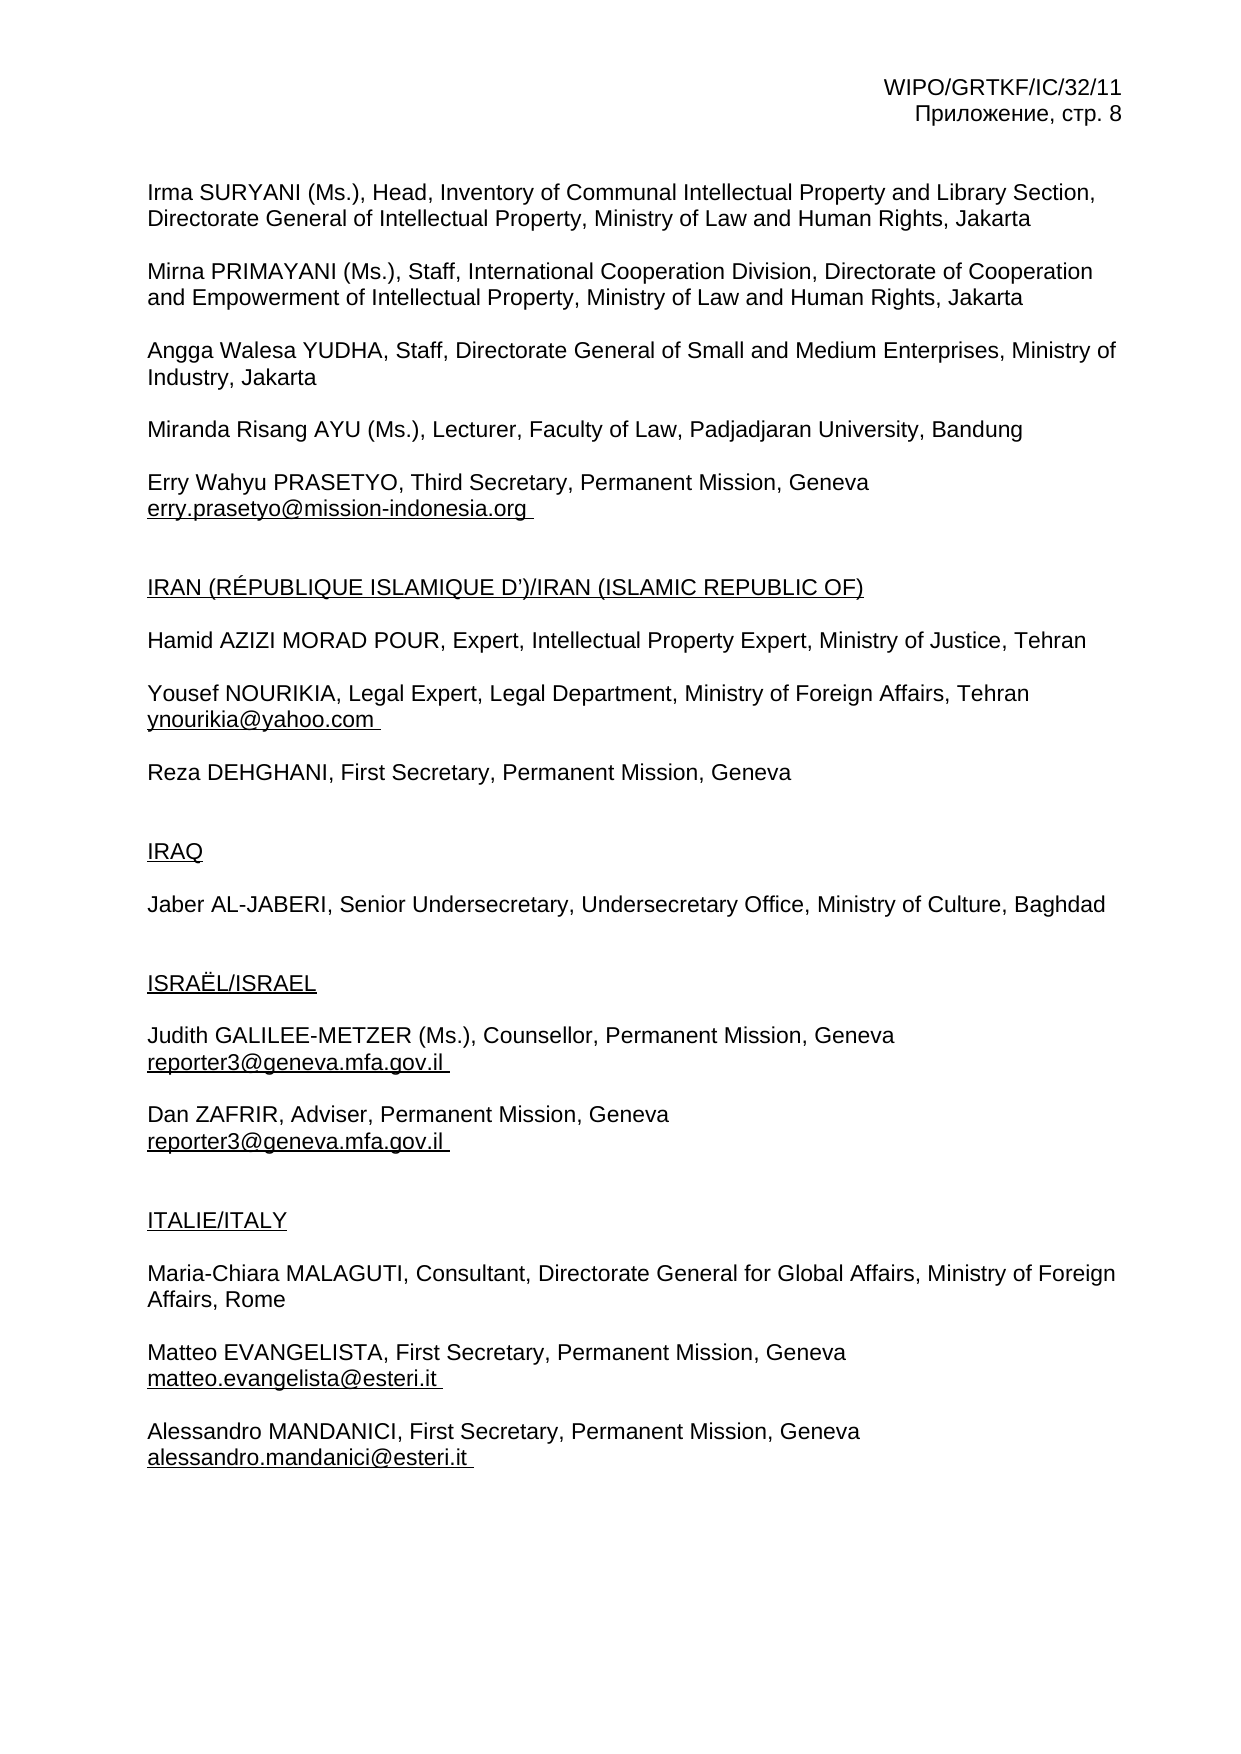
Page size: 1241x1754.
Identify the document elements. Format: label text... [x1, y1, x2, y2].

text ynourikia@yahoo.com [147, 706, 1122, 732]
text erry.prasetyo@mission-indonesia.org [147, 495, 1122, 522]
text ISRAËL/ISRAEL [147, 969, 1122, 996]
text Maria-Chiara MALAGUTI, Consultant, Directorate General for Global Affairs, Ministry of Foreign Affairs, Rome [147, 1259, 1122, 1312]
text IRAQ [147, 838, 1122, 864]
text Jaber AL-JABERI, Senior Undersecretary, Undersecretary Office, Ministry of Culture, Baghdad [147, 891, 1122, 917]
text Miranda Risang AYU (Ms.), Lecturer, Faculty of Law, Padjadjaran University, Bandung [147, 416, 1122, 442]
text Mirna PRIMAYANI (Ms.), Staff, International Cooperation Division, Directorate of Cooperation and Empowerment of Intellectual Property, Ministry of Law and Human Rights, Jakarta [147, 258, 1122, 311]
text matteo.evangelista@esteri.it [147, 1365, 1122, 1391]
text Matteo EVANGELISTA, First Secretary, Permanent Mission, Geneva [147, 1338, 1122, 1365]
text reporter3@geneva.mfa.gov.il [147, 1049, 1122, 1075]
text alessandro.mandanici@esteri.it [147, 1444, 1122, 1470]
text Judith GALILEE-METZER (Ms.), Counsellor, Permanent Mission, Geneva [147, 1022, 1122, 1049]
text Hamid AZIZI MORAD POUR, Expert, Intellectual Property Expert, Ministry of Justice, Tehran [147, 627, 1122, 653]
text Angga Walesa YUDHA, Staff, Directorate General of Small and Medium Enterprises, Ministry of Industry, Jakarta [147, 337, 1122, 390]
text IRAN (RÉPUBLIQUE ISLAMIQUE D’)/IRAN (ISLAMIC REPUBLIC OF) [147, 574, 1122, 601]
text ITALIE/ITALY [147, 1207, 1122, 1233]
text Dan ZAFRIR, Adviser, Permanent Mission, Geneva [147, 1101, 1122, 1128]
text Erry Wahyu PRASETYO, Third Secretary, Permanent Mission, Geneva [147, 469, 1122, 495]
text Alessandro MANDANICI, First Secretary, Permanent Mission, Geneva [147, 1418, 1122, 1444]
text Yousef NOURIKIA, Legal Expert, Legal Department, Ministry of Foreign Affairs, Tehran [147, 680, 1122, 706]
text Reza DEHGHANI, First Secretary, Permanent Mission, Geneva [147, 759, 1122, 785]
text reporter3@geneva.mfa.gov.il [147, 1128, 1122, 1154]
text Irma SURYANI (Ms.), Head, Inventory of Communal Intellectual Property and Library Section, Directorate General of Intellectual Property, Ministry of Law and Human Rights, Jakarta [147, 179, 1122, 232]
